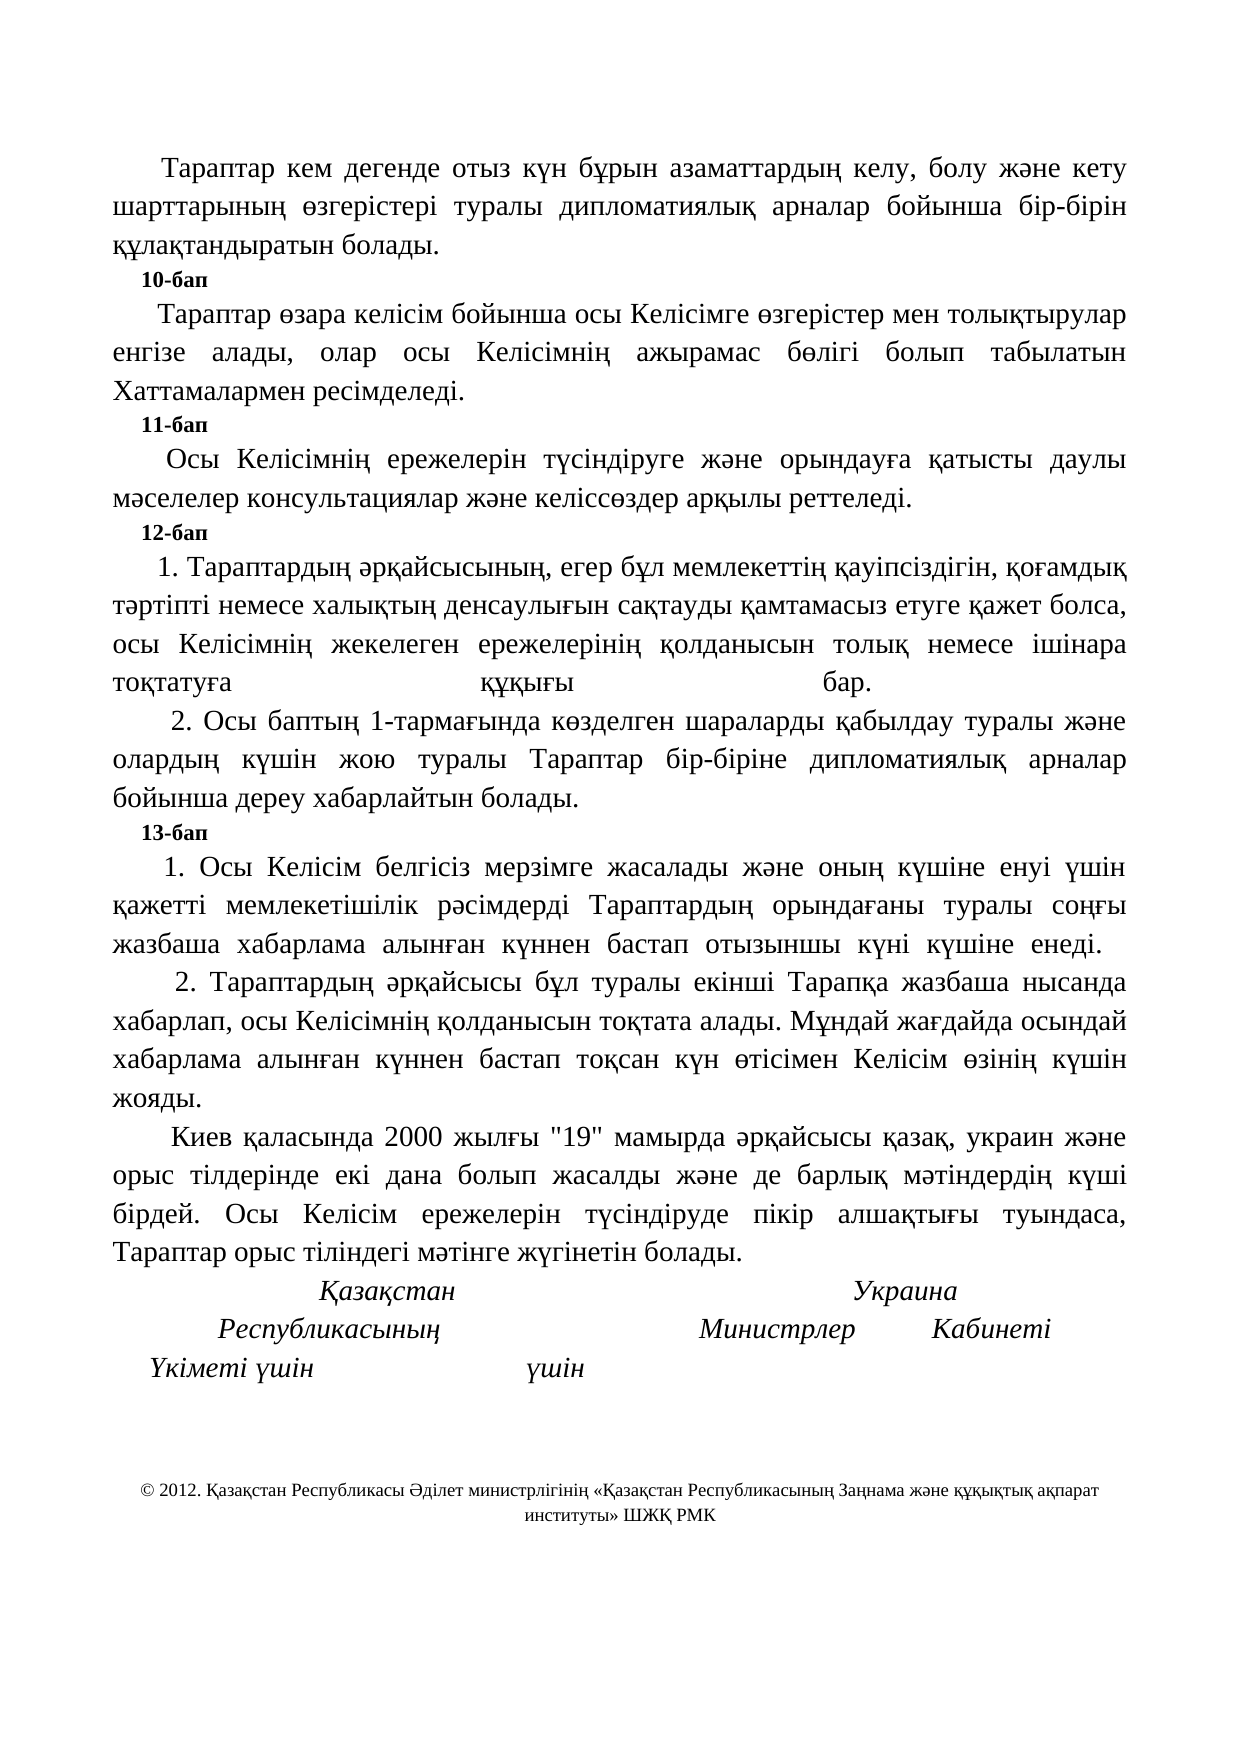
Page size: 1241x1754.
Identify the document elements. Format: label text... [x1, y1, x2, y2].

text Тараптар өзара келiсiм бойынша осы Келiсiмге өзгерiстер мен толықтырулар енгiзе алады, олар осы Келiсiмнiң ажырамас бөлiгi болып табылатын Хаттамалармен ресiмделедi. [112, 296, 1128, 406]
text 10-бап [112, 266, 1128, 292]
text Тараптар кем дегенде отыз күн бұрын азаматтардың келу, болу және кету шарттарының өзгерiстерi туралы дипломатиялық арналар бойынша бiр-бiрiн құлақтандыратын болады. [112, 150, 1128, 261]
text 1. Осы Келiсiм белгiсiз мерзiмге жасалады және оның күшiне енуi үшiн қажеттi мемлекетішiлiк рәсiмдердi Тараптардың орындағаны туралы соңғы жазбаша хабарлама алынған күннен бастап отызыншы күнi күшiне енедi. 2. Тараптардың әрқайсысы бұл туралы екiншi Тарапқа жазбаша нысанда хабарлап, осы Келiсiмнiң қолданысын тоқтата алады. Мұндай жағдайда осындай хабарлама алынған күннен бастап тоқсан күн өтiсiмен Келiсiм өзiнiң күшiн жояды. Киев қаласында 2000 жылғы "19" мамырда әрқайсысы қазақ, украин және орыс тiлдерiнде екi дана болып жасалды және де барлық мәтiндердiң күшi бiрдей. Осы Келiсiм ережелерiн түсiндiруде пiкiр алшақтығы туындаса, Тараптар орыс тiлiндегi мәтiнге жүгiнетiн болады. [112, 849, 1128, 1268]
text 13-бап [112, 819, 1128, 845]
text Қазақстан Украина Республикасының Министрлер Кабинеті Үкіметі үшін үшін [112, 1273, 1128, 1383]
text Осы Келiсiмнiң ережелерiн түсiндiруге және орындауға қатысты даулы мәселелер консультациялар және келiссөздер арқылы реттеледi. [112, 442, 1128, 514]
text © 2012. Қазақстан Республикасы Әділет министрлігінің «Қазақстан Республикасының Заңнама және құқықтық ақпарат институты» ШЖҚ РМК [112, 1479, 1128, 1526]
text 11-бап [112, 411, 1128, 438]
text 12-бап [112, 519, 1128, 545]
text 1. Тараптардың әрқайсысының, егер бұл мемлекеттiң қауiпсiздiгiн, қоғамдық тәртiптi немесе халықтың денсаулығын сақтауды қамтамасыз етуге қажет болса, осы Келiсiмнiң жекелеген ережелерiнiң қолданысын толық немесе iшiнара тоқтатуға құқығы бар. 2. Осы баптың 1-тармағында көзделген шараларды қабылдау туралы және олардың күшiн жою туралы Тараптар бiр-бiрiне дипломатиялық арналар бойынша дереу хабарлайтын болады. [112, 549, 1128, 814]
